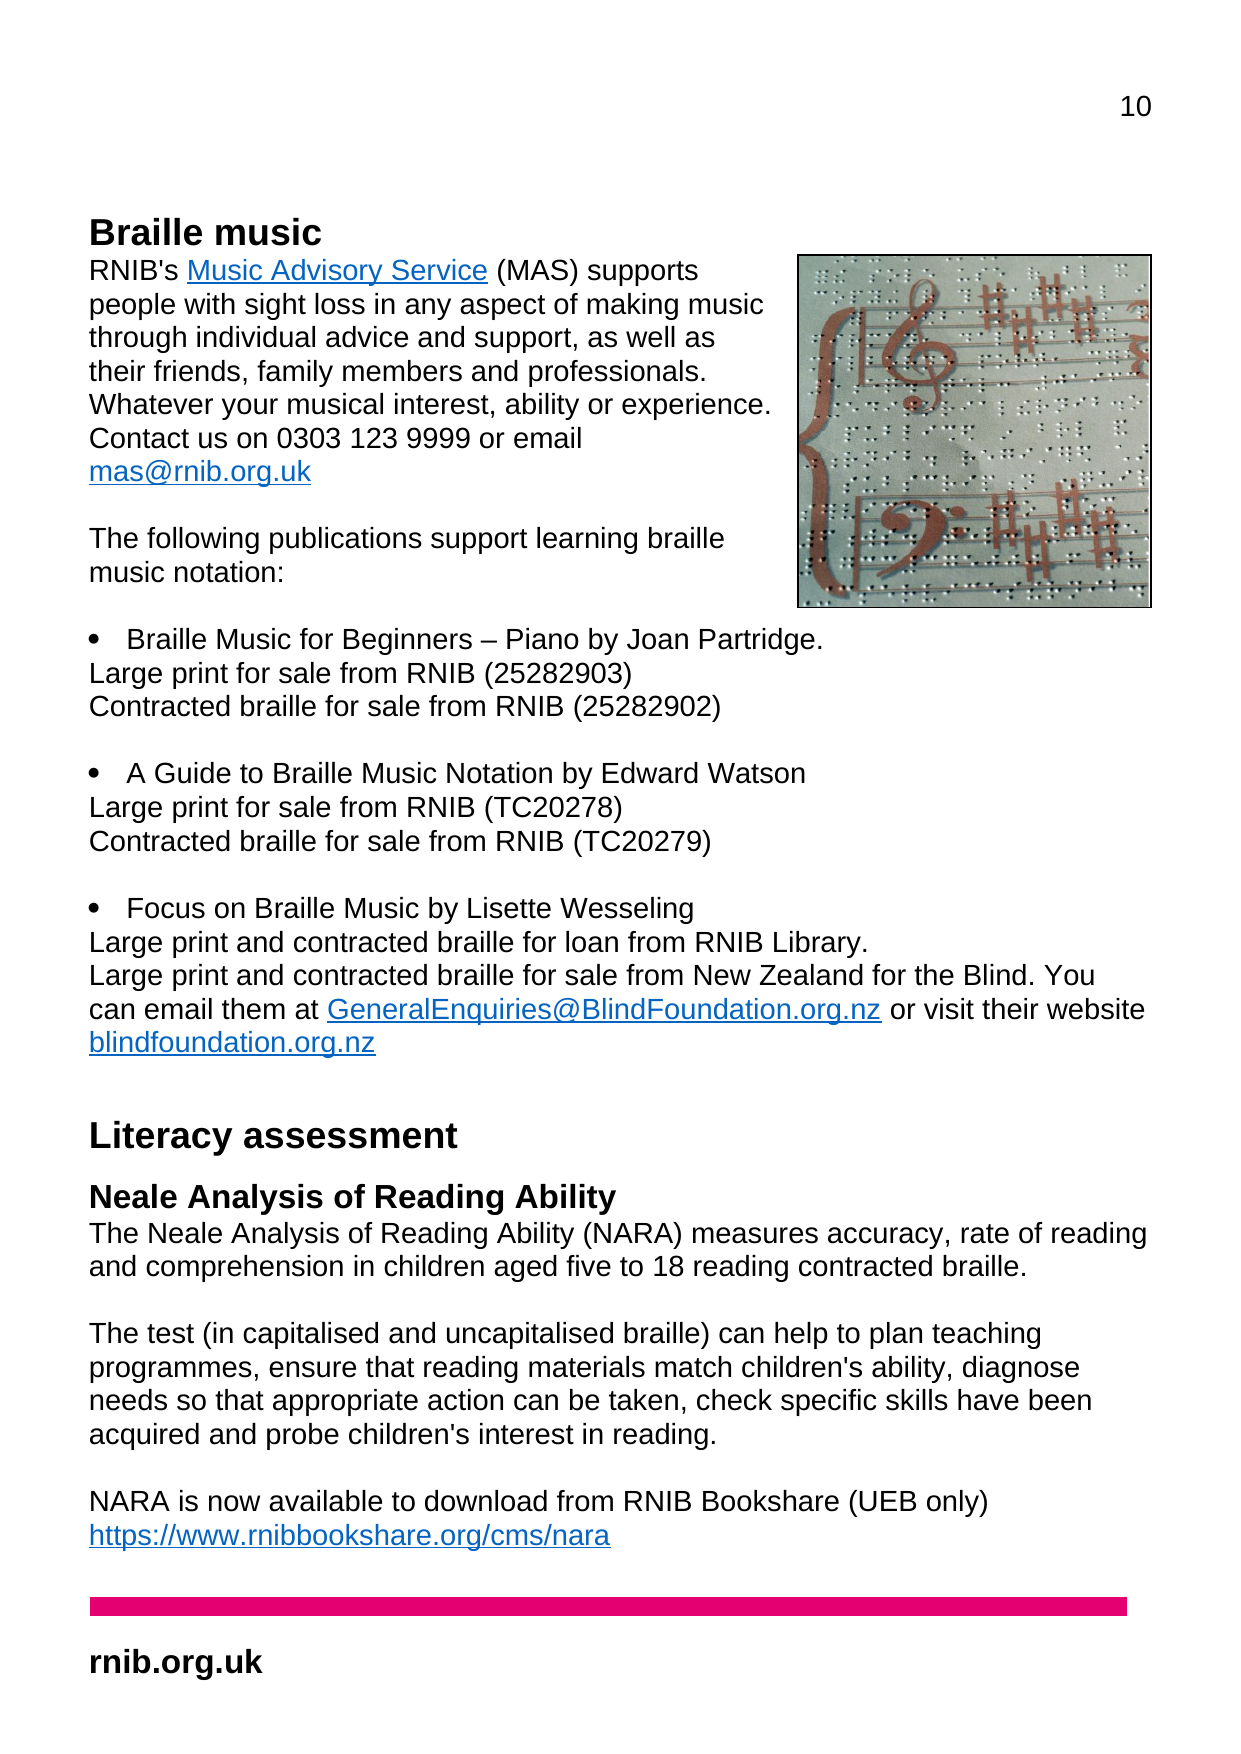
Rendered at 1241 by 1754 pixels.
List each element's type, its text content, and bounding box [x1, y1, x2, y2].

text NARA is now available to download from RNIB Bookshare (UEB only) https://www.rnibbookshare.org/cms/nara [89, 1484, 1152, 1551]
text Contracted braille for sale from RNIB (TC20279) [89, 824, 1152, 857]
text RNIB's Music Advisory Service (MAS) supports people with sight loss in any aspect of making music through individual advice and support, as well as their friends, family members and professionals. Whatever your musical interest, ability or experience. Contact us on 0303 123 9999 or email mas@rnib.org.uk [89, 253, 1151, 488]
list A Guide to Braille Music Notation by Edward Watson [89, 757, 1152, 790]
subtitle Neale Analysis of Reading Ability [89, 1177, 1152, 1216]
picture [799, 256, 1149, 606]
subtitle Braille music [89, 210, 1152, 253]
text The test (in capitalised and uncapitalised braille) can help to plan teaching programmes, ensure that reading materials match children's ability, diagnose needs so that appropriate action can be taken, check specific skills have been acquired and probe children's interest in reading. [89, 1316, 1152, 1450]
subtitle Literacy assessment [89, 1113, 1152, 1156]
text The Neale Analysis of Reading Ability (NARA) measures accuracy, rate of reading and comprehension in children aged five to 18 reading contracted braille. [89, 1216, 1152, 1283]
text Large print for sale from RNIB (TC20278) [89, 790, 1152, 824]
text Contracted braille for sale from RNIB (25282902) [89, 689, 1152, 723]
list Braille Music for Beginners – Piano by Joan Partridge. [89, 622, 1152, 656]
text Large print for sale from RNIB (25282903) [89, 656, 1152, 689]
list Focus on Braille Music by Lisette Wesseling [89, 891, 1152, 925]
text Large print and contracted braille for loan from RNIB Library. [89, 925, 1152, 958]
text The following publications support learning braille music notation: [89, 522, 797, 589]
text Large print and contracted braille for sale from New Zealand for the Blind. You can email them at GeneralEnquiries@BlindFoundation.org.nz or visit their website blindfoundation.org.nz [89, 958, 1152, 1059]
